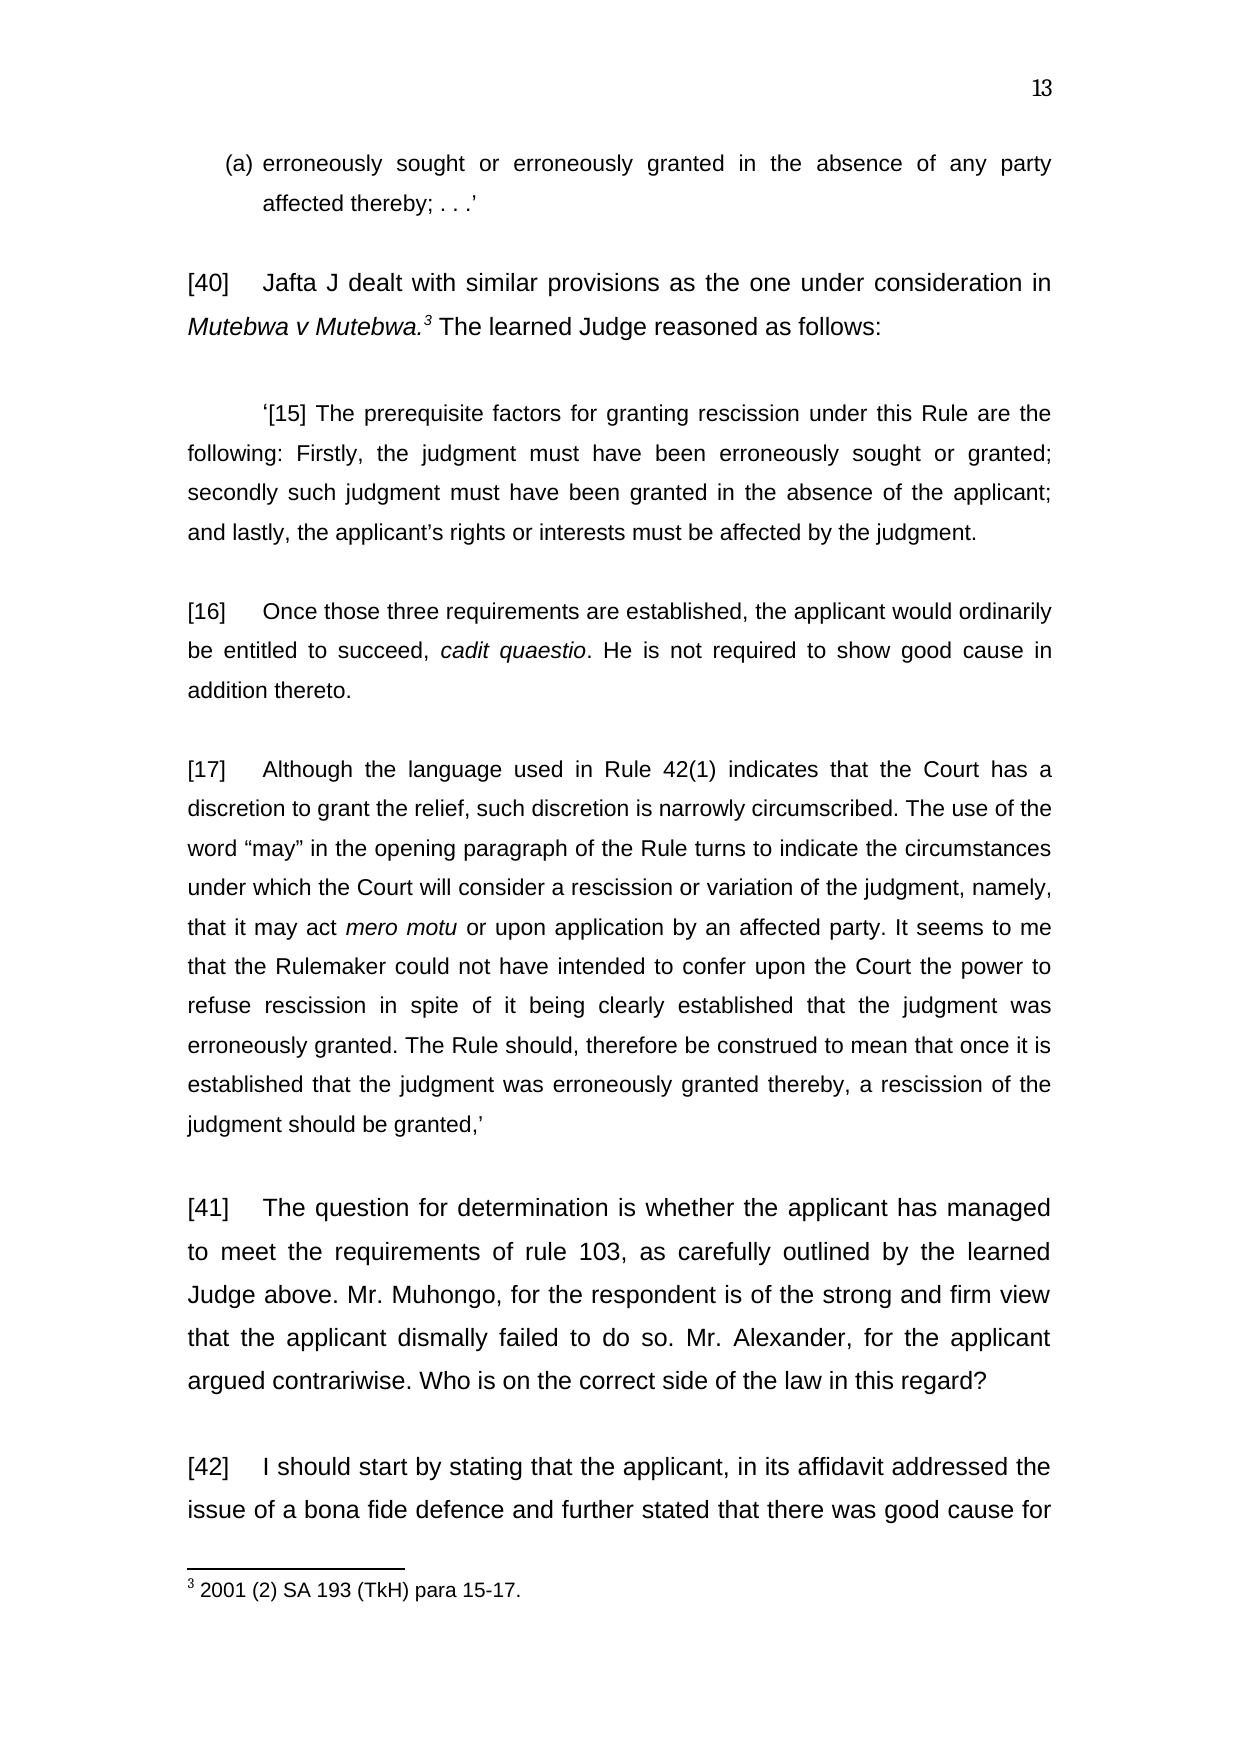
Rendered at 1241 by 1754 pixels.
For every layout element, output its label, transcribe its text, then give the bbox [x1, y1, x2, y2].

text [17] Although the language used in Rule 42(1) indicates that the Court has a discretion to grant the relief, such discretion is narrowly circumscribed. The use of the word “may” in the opening paragraph of the Rule turns to indicate the circumstances under which the Court will consider a rescission or variation of the judgment, namely, that it may act mero motu or upon application by an affected party. It seems to me that the Rulemaker could not have intended to confer upon the Court the power to refuse rescission in spite of it being clearly established that the judgment was erroneously granted. The Rule should, therefore be construed to mean that once it is established that the judgment was erroneously granted thereby, a rescission of the judgment should be granted,’ [187, 756, 1053, 1137]
text [41] The question for determination is whether the applicant has managed to meet the requirements of rule 103, as carefully outlined by the learned Judge above. Mr. Muhongo, for the respondent is of the strong and firm view that the applicant dismally failed to do so. Mr. Alexander, for the applicant argued contrariwise. Who is on the correct side of the law in this regard? [187, 1193, 1053, 1395]
text [16] Once those three requirements are established, the applicant would ordinarily be entitled to succeed, cadit quaestio. He is not required to show good cause in addition thereto. [187, 598, 1053, 703]
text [187, 1452, 1053, 1524]
text ‘[15] The prerequisite factors for granting rescission under this Rule are the following: Firstly, the judgment must have been erroneously sought or granted; secondly such judgment must have been granted in the absence of the applicant; and lastly, the applicant’s rights or interests must be affected by the judgment. [187, 398, 1053, 545]
list erroneously sought or erroneously granted in the absence of any party affected thereby; . . .’ [225, 150, 1053, 216]
text [40] Jafta J dealt with similar provisions as the one under consideration in Mutebwa v Mutebwa. The learned Judge reasoned as follows: [187, 268, 1053, 340]
